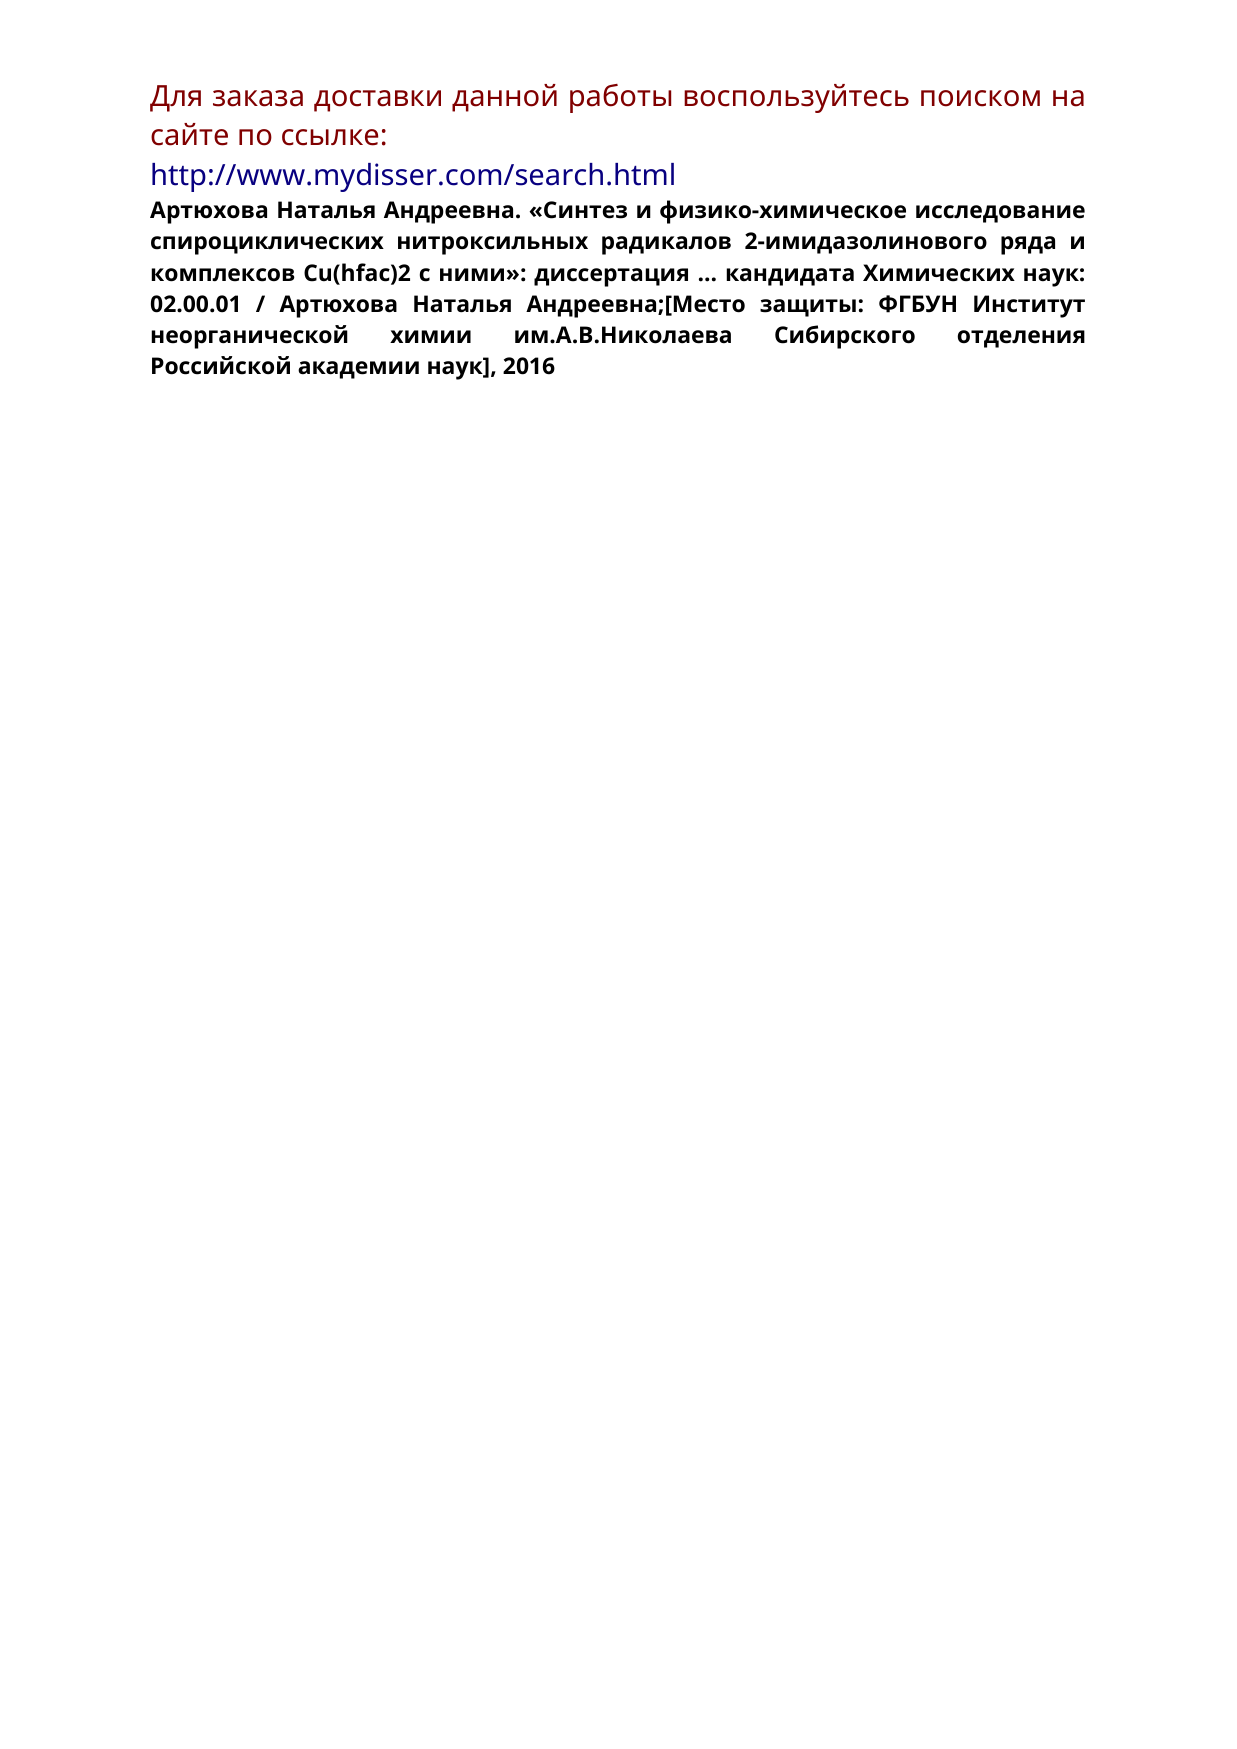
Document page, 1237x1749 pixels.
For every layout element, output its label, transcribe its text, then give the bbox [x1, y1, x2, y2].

text Артюхова Наталья Андреевна. «Синтез и физико-химическое исследование спироциклических нитроксильных радикалов 2-имидазолинового ряда и комплексов Сu(hfac)2 с ними»: диссертация ... кандидата Химических наук: 02.00.01 / Артюхова Наталья Андреевна;[Место защиты: ФГБУН Институт неорганической химии им.А.В.Николаева Сибирского отделения Российской академии наук], 2016 [150, 194, 1086, 382]
